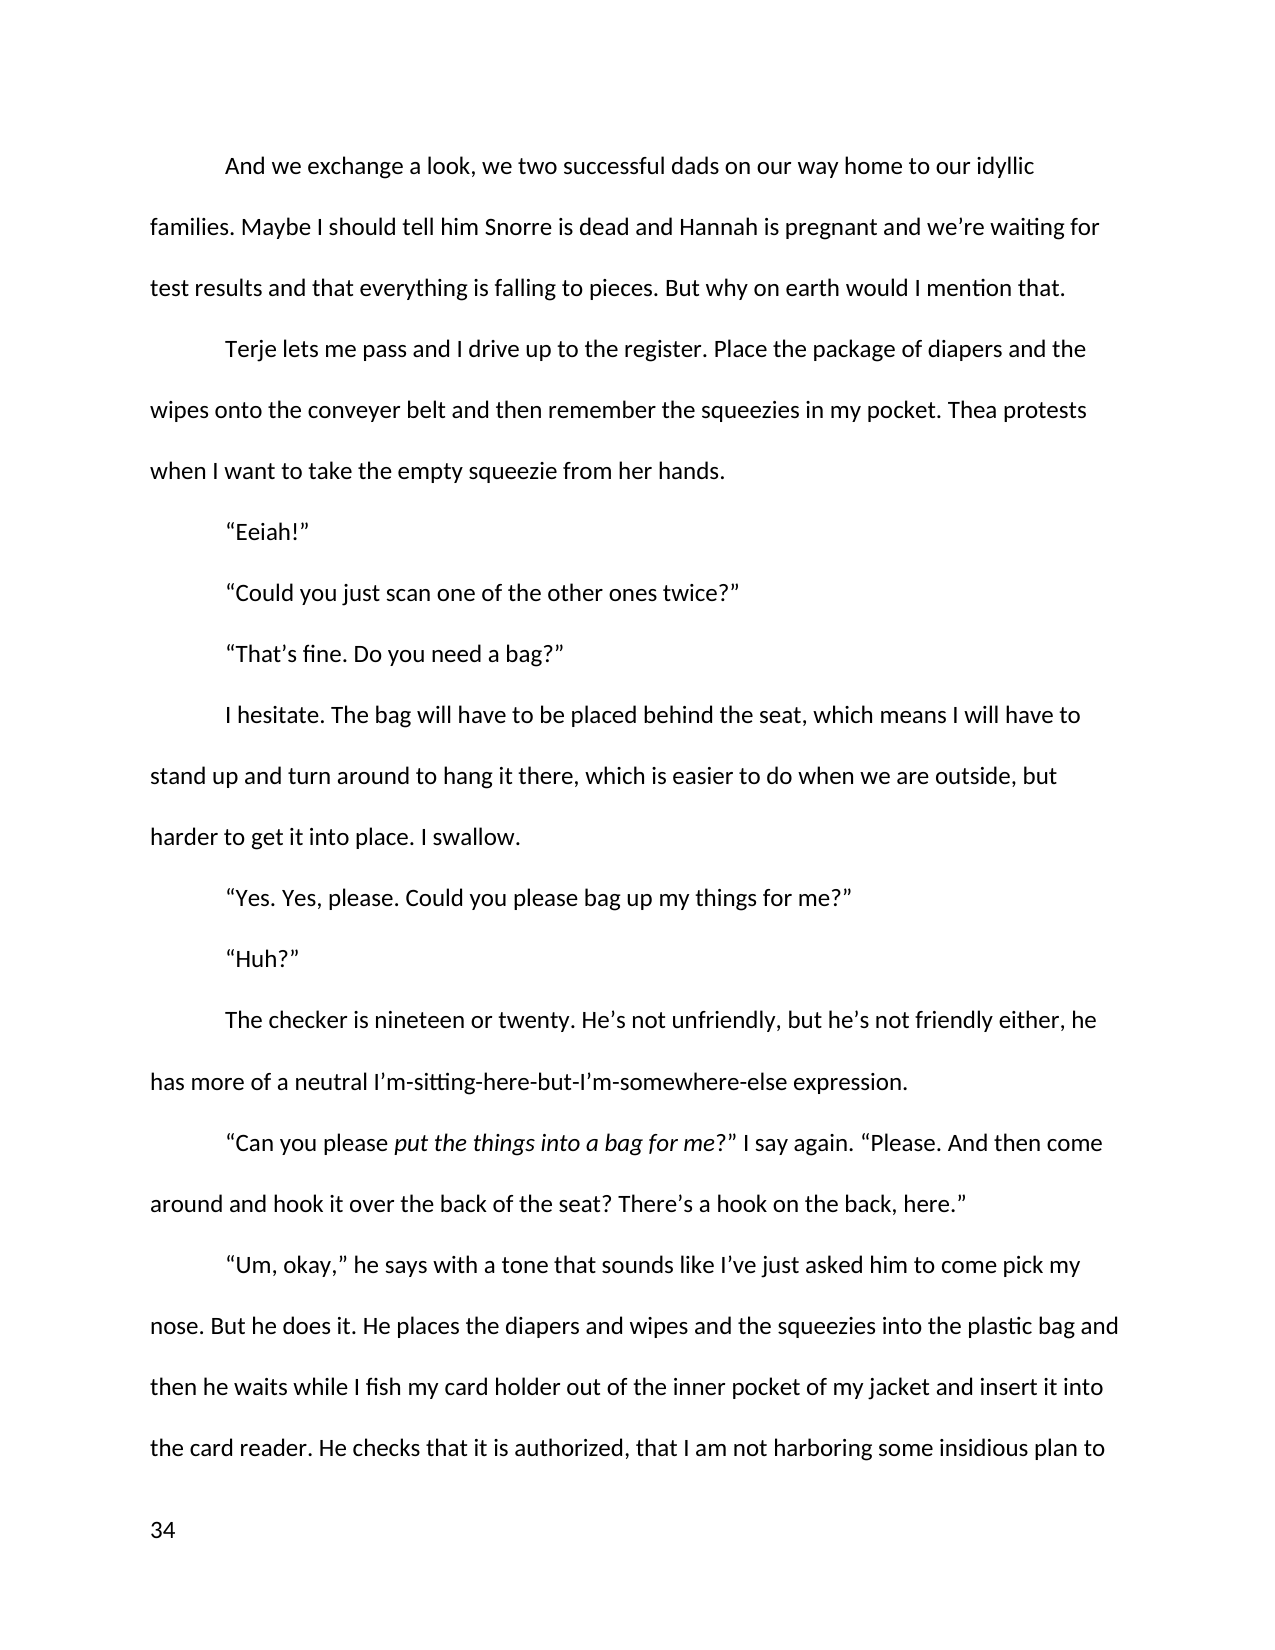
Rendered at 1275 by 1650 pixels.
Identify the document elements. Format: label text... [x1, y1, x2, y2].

text I hesitate. The bag will have to be placed behind the seat, which means I will have to stand up and turn around to hang it there, which is easier to do when we are outside, but harder to get it into place. I swallow. [150, 699, 1125, 852]
text Terje lets me pass and I drive up to the register. Place the package of diapers and the wipes onto the conveyer belt and then remember the squeezies in my pocket. Thea protests when I want to take the empty squeezie from her hands. [150, 333, 1125, 486]
text “Yes. Yes, please. Could you please bag up my things for me?” [150, 882, 1125, 913]
text And we exchange a look, we two successful dads on our way home to our idyllic families. Maybe I should tell him Snorre is dead and Hannah is pregnant and we’re waiting for test results and that everything is falling to pieces. But why on earth would I mention that. [150, 150, 1125, 303]
text The checker is nineteen or twenty. He’s not unfriendly, but he’s not friendly either, he has more of a neutral I’m-sitting-here-but-I’m-somewhere-else expression. [150, 1004, 1125, 1096]
text “Huh?” [150, 943, 1125, 974]
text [150, 1249, 1125, 1462]
text “Eeiah!” [150, 516, 1125, 547]
text “Could you just scan one of the other ones twice?” [150, 577, 1125, 608]
text “Can you please put the things into a bag for me?” I say again. “Please. And then come around and hook it over the back of the seat? There’s a hook on the back, here.” [150, 1127, 1125, 1218]
text “That’s fine. Do you need a bag?” [150, 638, 1125, 669]
